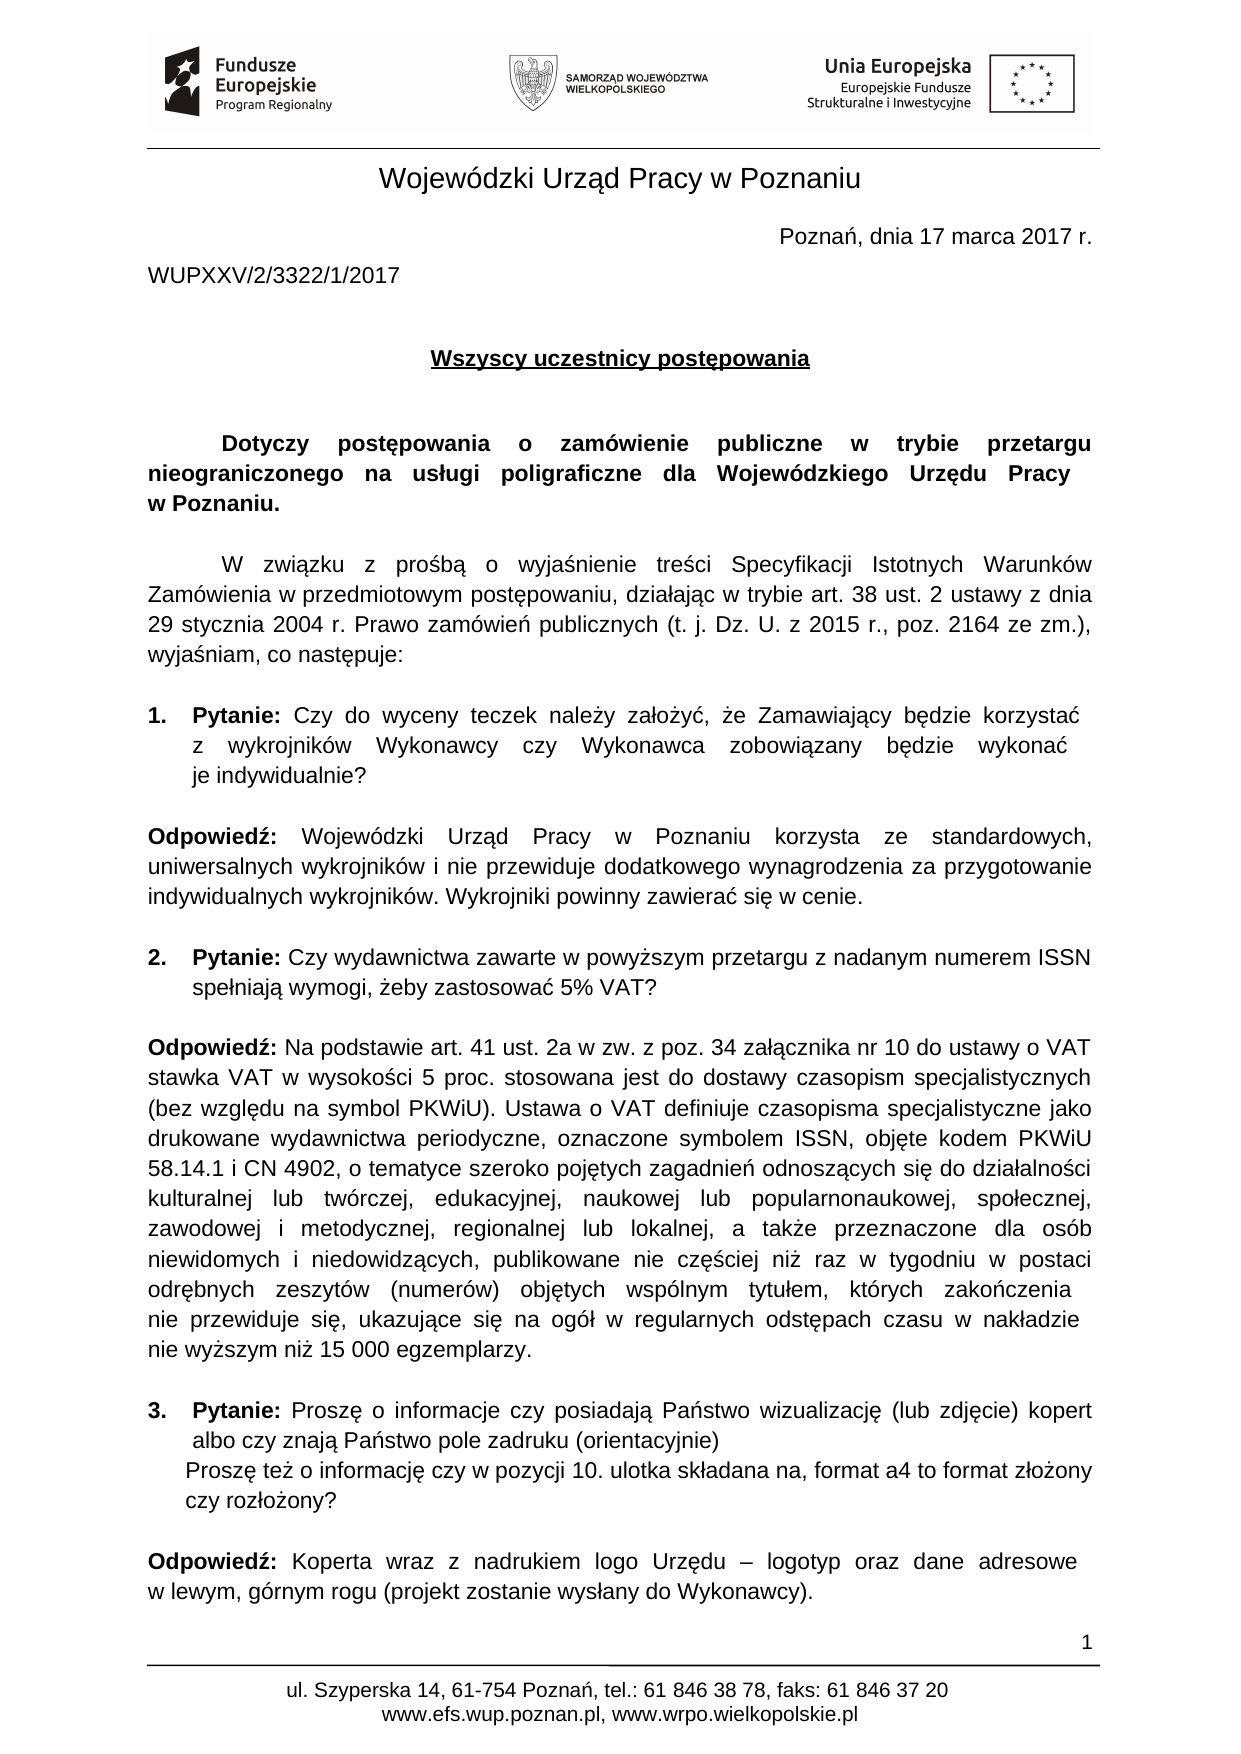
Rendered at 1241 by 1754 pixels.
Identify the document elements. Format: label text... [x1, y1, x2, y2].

text Poznań, dnia 17 marca 2017 r. [148, 223, 1092, 249]
text Odpowiedź: Na podstawie art. 41 ust. 2a w zw. z poz. 34 załącznika nr 10 do ustawy o VAT stawka VAT w wysokości 5 proc. stosowana jest do dostawy czasopism specjalistycznych (bez względu na symbol PKWiU). Ustawa o VAT definiuje czasopisma specjalistyczne jako drukowane wydawnictwa periodyczne, oznaczone symbolem ISSN, objęte kodem PKWiU 58.14.1 i CN 4902, o tematyce szeroko pojętych zagadnień odnoszących się do działalności kulturalnej lub twórczej, edukacyjnej, naukowej lub popularnonaukowej, społecznej, zawodowej i metodycznej, regionalnej lub lokalnej, a także przeznaczone dla osób niewidomych i niedowidzących, publikowane nie częściej niż raz w tygodniu w postaci odrębnych zeszytów (numerów) objętych wspólnym tytułem, których zakończenia nie przewiduje się, ukazujące się na ogół w regularnych odstępach czasu w nakładzie nie wyższym niż 15 000 egzemplarzy. [148, 1034, 1092, 1362]
text Odpowiedź: Koperta wraz z nadrukiem logo Urzędu – logotyp oraz dane adresowe w lewym, górnym rogu (projekt zostanie wysłany do Wykonawcy). [148, 1548, 1092, 1604]
text Odpowiedź: Wojewódzki Urząd Pracy w Poznaniu korzysta ze standardowych, uniwersalnych wykrojników i nie przewiduje dodatkowego wynagrodzenia za przygotowanie indywidualnych wykrojników. Wykrojniki powinny zawierać się w cenie. [148, 823, 1092, 909]
text Dotyczy postępowania o zamówienie publiczne w trybie przetargu nieograniczonego na usługi poligraficzne dla Wojewódzkiego Urzędu Pracy w Poznaniu. [148, 430, 1092, 517]
picture [147, 29, 1093, 134]
text WUPXXV/2/3322/1/2017 [148, 262, 1092, 289]
text Wszyscy uczestnicy postępowania [148, 344, 1092, 371]
list Pytanie: Czy wydawnictwa zawarte w powyższym przetargu z nadanym numerem ISSN spełniają wymogi, żeby zastosować 5% VAT? [148, 943, 1092, 1000]
text W związku z prośbą o wyjaśnienie treści Specyfikacji Istotnych Warunków Zamówienia w przedmiotowym postępowaniu, działając w trybie art. 38 ust. 2 ustawy z dnia 29 stycznia 2004 r. Prawo zamówień publicznych (t. j. Dz. U. z 2015 r., poz. 2164 ze zm.), wyjaśniam, co następuje: [148, 551, 1092, 668]
list Pytanie: Czy do wyceny teczek należy założyć, że Zamawiający będzie korzystać z wykrojników Wykonawcy czy Wykonawca zobowiązany będzie wykonać je indywidualnie? [148, 702, 1092, 788]
text Proszę też o informację czy w pozycji 10. ulotka składana na, format a4 to format złożony czy rozłożony? [185, 1457, 1092, 1513]
list Pytanie: Proszę o informacje czy posiadają Państwo wizualizację (lub zdjęcie) kopert albo czy znają Państwo pole zadruku (orientacyjnie) [148, 1397, 1092, 1453]
